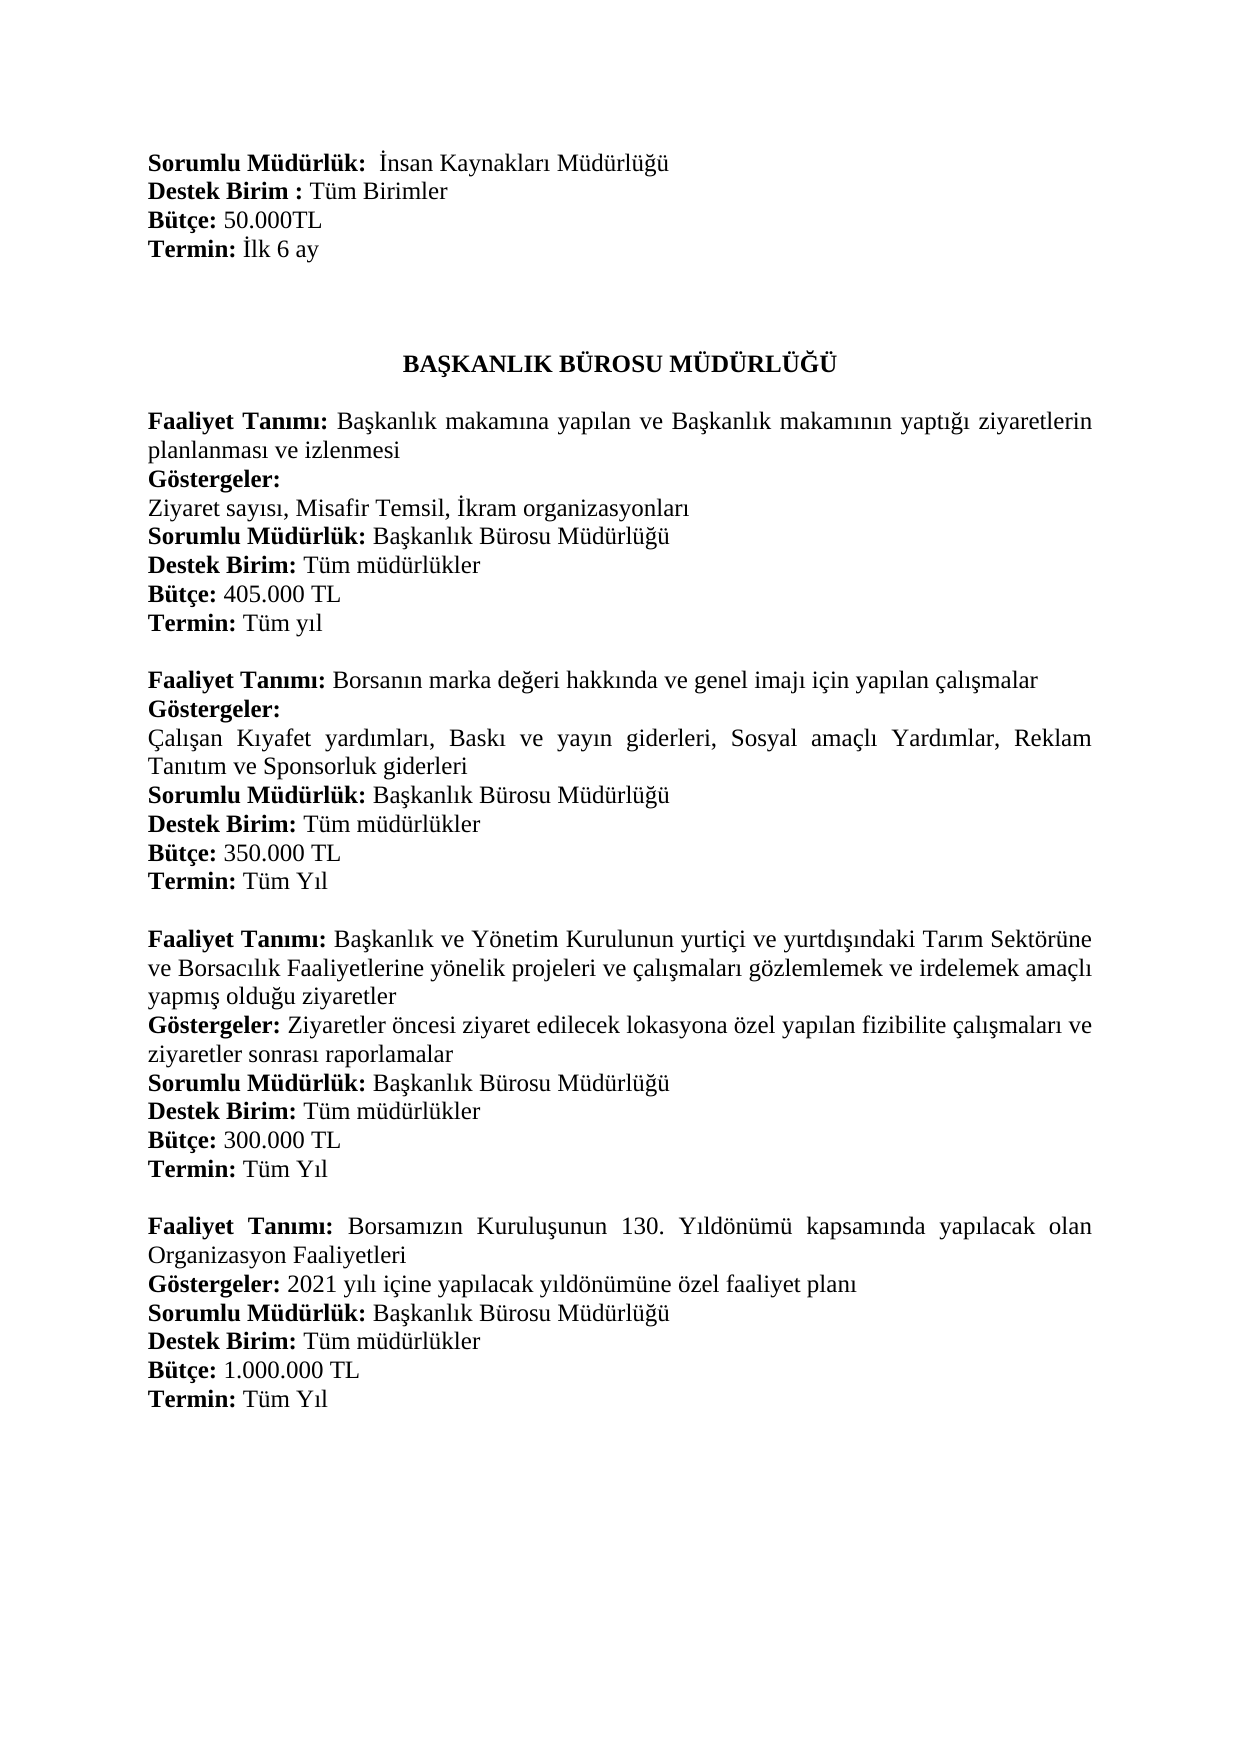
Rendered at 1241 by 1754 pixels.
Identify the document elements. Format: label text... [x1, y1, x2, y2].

text Faaliyet Tanımı: Borsanın marka değeri hakkında ve genel imajı için yapılan çalışmalar [148, 665, 1093, 694]
text Bütçe: 50.000TL [148, 205, 1093, 234]
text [148, 148, 1093, 176]
text Sorumlu Müdürlük: Başkanlık Bürosu Müdürlüğü [148, 1298, 1093, 1326]
text Bütçe: 300.000 TL [148, 1125, 1093, 1154]
text Bütçe: 1.000.000 TL [148, 1355, 1093, 1384]
text Faaliyet Tanımı: Borsamızın Kuruluşunun 130. Yıldönümü kapsamında yapılacak olan Organizasyon Faaliyetleri [148, 1211, 1093, 1269]
text Destek Birim : Tüm Birimler [148, 176, 1093, 205]
text Termin: Tüm Yıl [148, 1154, 1093, 1183]
text Faaliyet Tanımı: Başkanlık makamına yapılan ve Başkanlık makamının yaptığı ziyaretlerin planlanması ve izlenmesi [148, 406, 1093, 464]
text Sorumlu Müdürlük: Başkanlık Bürosu Müdürlüğü [148, 1068, 1093, 1096]
text Termin: İlk 6 ay [148, 234, 1093, 263]
text BAŞKANLIK BÜROSU MÜDÜRLÜĞÜ [148, 349, 1093, 378]
text Faaliyet Tanımı: Başkanlık ve Yönetim Kurulunun yurtiçi ve yurtdışındaki Tarım Sektörüne ve Borsacılık Faaliyetlerine yönelik projeleri ve çalışmaları gözlemlemek ve irdelemek amaçlı yapmış olduğu ziyaretler [148, 924, 1093, 1010]
text Destek Birim: Tüm müdürlükler [148, 809, 1093, 838]
text Ziyaret sayısı, Misafir Temsil, İkram organizasyonları [148, 493, 1093, 521]
text Sorumlu Müdürlük: Başkanlık Bürosu Müdürlüğü [148, 521, 1093, 550]
text Termin: Tüm Yıl [148, 1384, 1093, 1413]
text Destek Birim: Tüm müdürlükler [148, 1326, 1093, 1355]
text Termin: Tüm Yıl [148, 866, 1093, 895]
text Çalışan Kıyafet yardımları, Baskı ve yayın giderleri, Sosyal amaçlı Yardımlar, Reklam Tanıtım ve Sponsorluk giderleri [148, 723, 1093, 780]
text Termin: Tüm yıl [148, 608, 1093, 636]
text Göstergeler: [148, 694, 1093, 723]
text Göstergeler: Ziyaretler öncesi ziyaret edilecek lokasyona özel yapılan fizibilite çalışmaları ve ziyaretler sonrası raporlamalar [148, 1010, 1093, 1068]
text Bütçe: 405.000 TL [148, 579, 1093, 608]
text Sorumlu Müdürlük: Başkanlık Bürosu Müdürlüğü [148, 780, 1093, 809]
text Göstergeler: [148, 464, 1093, 493]
text Destek Birim: Tüm müdürlükler [148, 550, 1093, 579]
text Bütçe: 350.000 TL [148, 838, 1093, 866]
text Destek Birim: Tüm müdürlükler [148, 1096, 1093, 1125]
text Göstergeler: 2021 yılı içine yapılacak yıldönümüne özel faaliyet planı [148, 1269, 1093, 1298]
